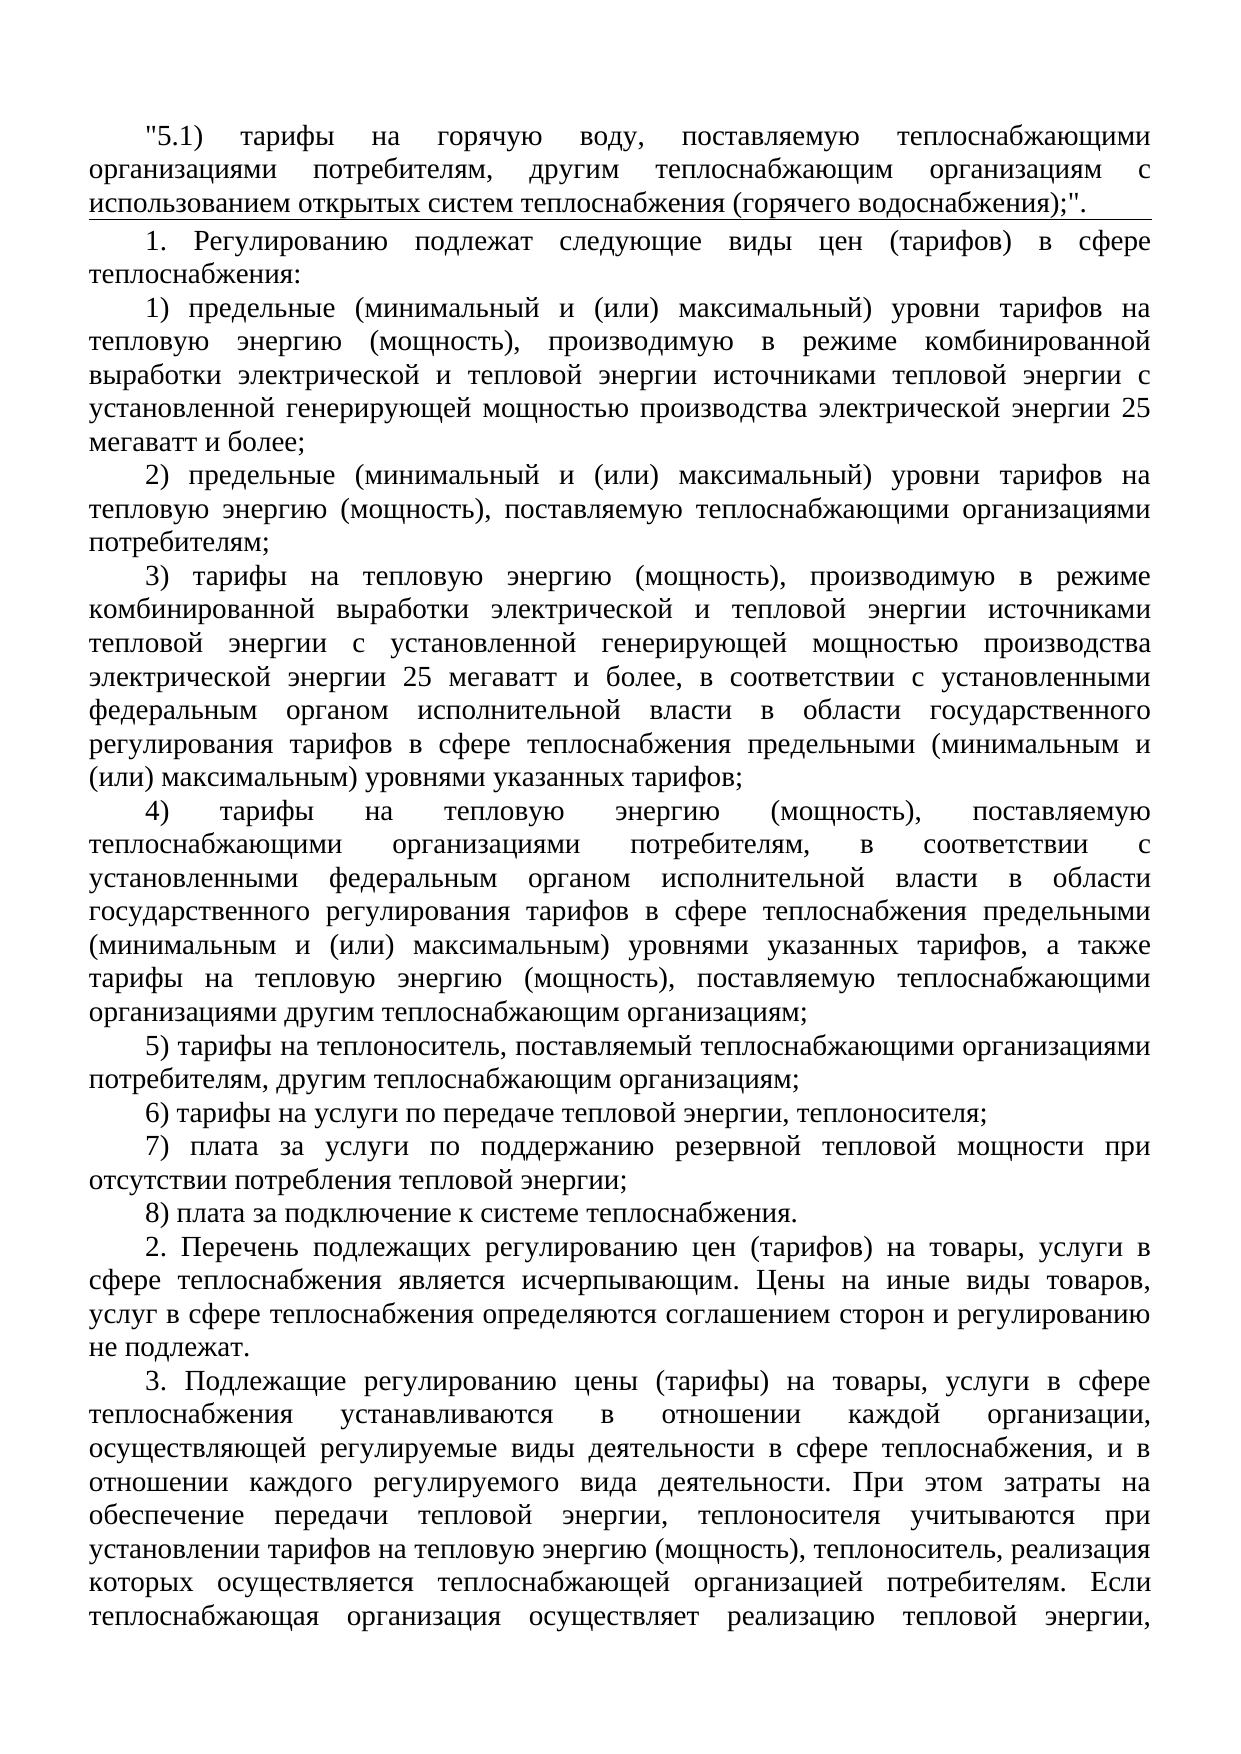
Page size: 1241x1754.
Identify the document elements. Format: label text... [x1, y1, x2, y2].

text 4) тарифы на тепловую энергию (мощность), поставляемую теплоснабжающими организациями потребителям, в соответствии с установленными федеральным органом исполнительной власти в области государственного регулирования тарифов в сфере теплоснабжения предельными (минимальным и (или) максимальным) уровнями указанных тарифов, а также тарифы на тепловую энергию (мощность), поставляемую теплоснабжающими организациями другим теплоснабжающим организациям; [89, 793, 1152, 1028]
text 2. Перечень подлежащих регулированию цен (тарифов) на товары, услуги в сфере теплоснабжения является исчерпывающим. Цены на иные виды товаров, услуг в сфере теплоснабжения определяются соглашением сторон и регулированию не подлежат. [89, 1229, 1152, 1363]
text "5.1) тарифы на горячую воду, поставляемую теплоснабжающими организациями потребителям, другим теплоснабжающим организациям с использованием открытых систем теплоснабжения (горячего водоснабжения);". [89, 118, 1152, 219]
text 5) тарифы на теплоноситель, поставляемый теплоснабжающими организациями потребителям, другим теплоснабжающим организациям; [89, 1028, 1152, 1095]
text 1. Регулированию подлежат следующие виды цен (тарифов) в сфере теплоснабжения: [89, 223, 1152, 290]
text 6) тарифы на услуги по передаче тепловой энергии, теплоносителя; [89, 1095, 1152, 1128]
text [89, 1363, 1152, 1631]
text 7) плата за услуги по поддержанию резервной тепловой мощности при отсутствии потребления тепловой энергии; [89, 1128, 1152, 1195]
text 2) предельные (минимальный и (или) максимальный) уровни тарифов на тепловую энергию (мощность), поставляемую теплоснабжающими организациями потребителям; [89, 457, 1152, 558]
text 1) предельные (минимальный и (или) максимальный) уровни тарифов на тепловую энергию (мощность), производимую в режиме комбинированной выработки электрической и тепловой энергии источниками тепловой энергии с установленной генерирующей мощностью производства электрической энергии 25 мегаватт и более; [89, 290, 1152, 457]
text 3) тарифы на тепловую энергию (мощность), производимую в режиме комбинированной выработки электрической и тепловой энергии источниками тепловой энергии с установленной генерирующей мощностью производства электрической энергии 25 мегаватт и более, в соответствии с установленными федеральным органом исполнительной власти в области государственного регулирования тарифов в сфере теплоснабжения предельными (минимальным и (или) максимальным) уровнями указанных тарифов; [89, 558, 1152, 793]
text 8) плата за подключение к системе теплоснабжения. [89, 1195, 1152, 1229]
